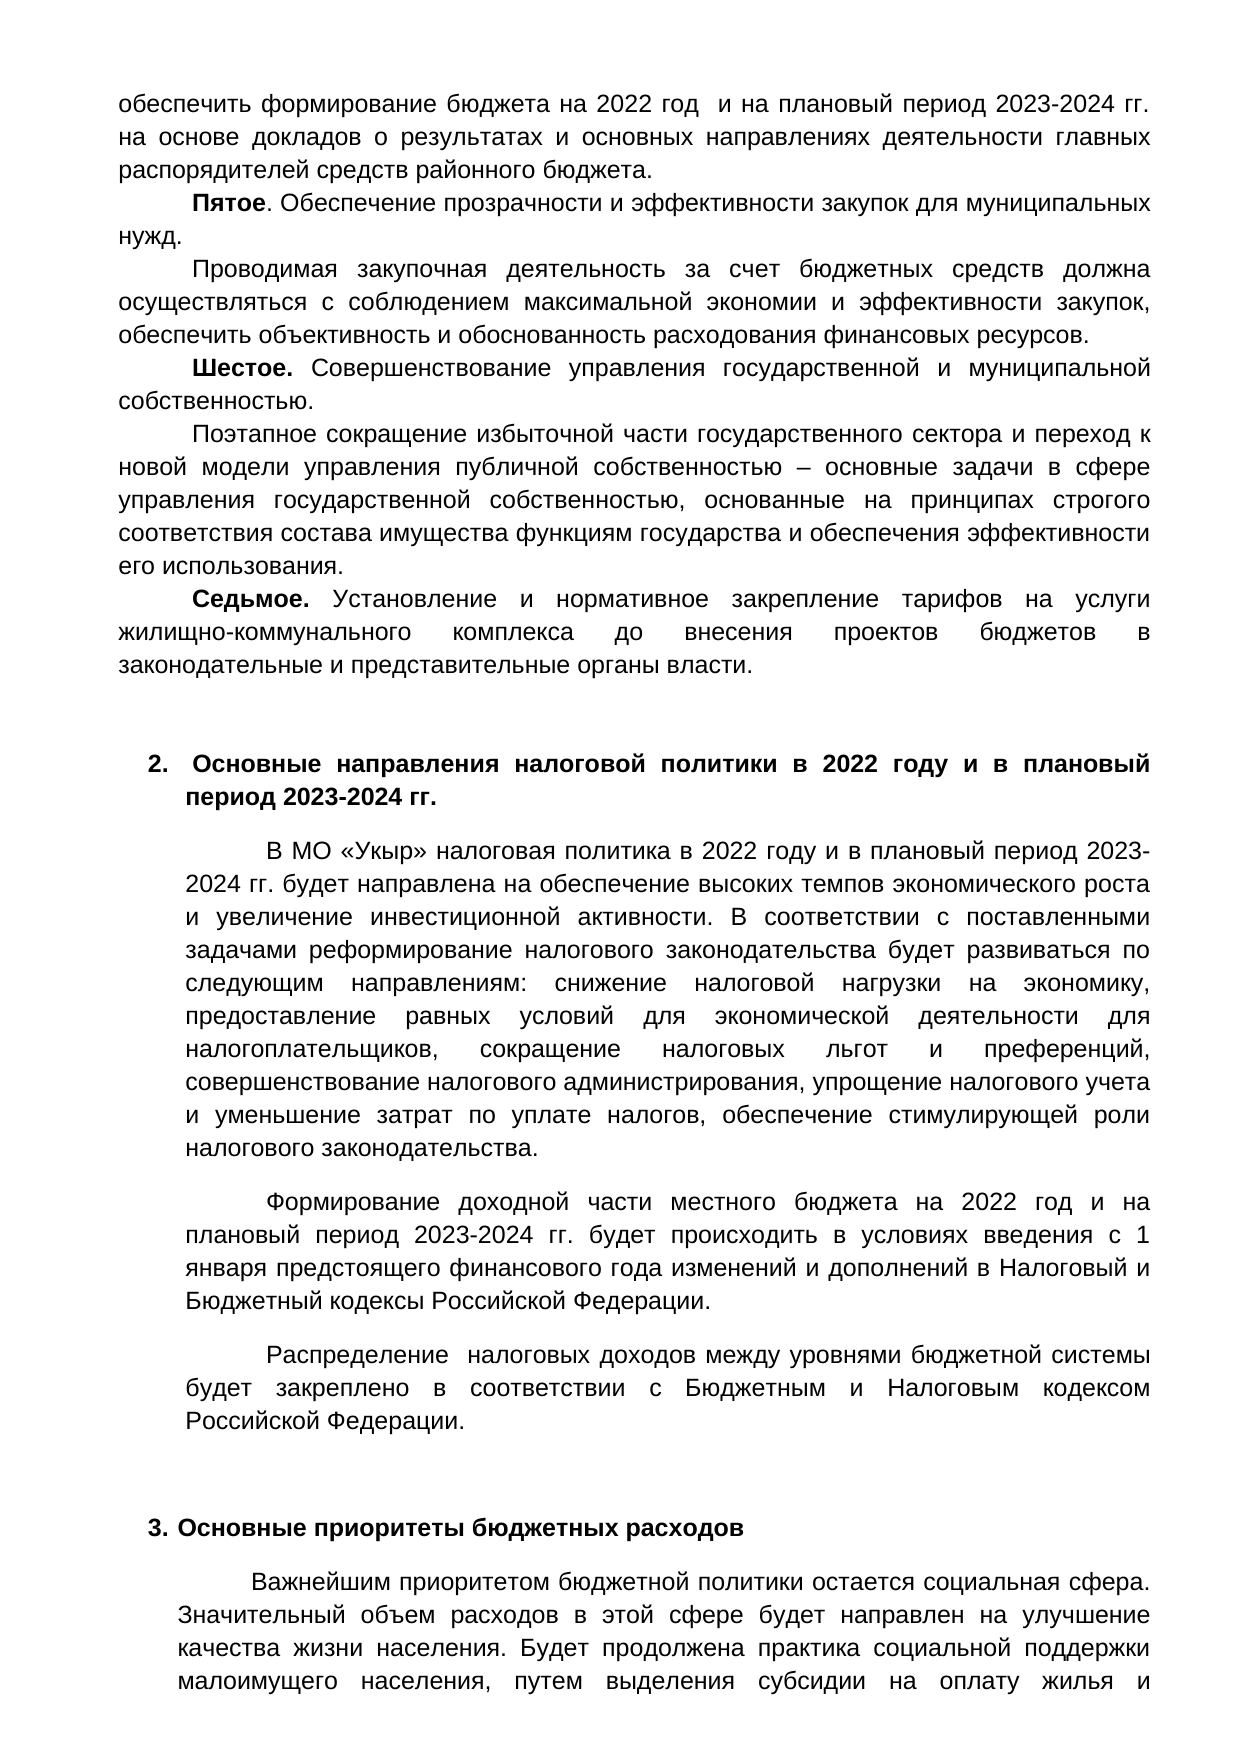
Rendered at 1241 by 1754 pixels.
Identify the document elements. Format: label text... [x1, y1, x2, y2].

text Седьмое. Установление и нормативное закрепление тарифов на услуги жилищно-коммунального комплекса до внесения проектов бюджетов в законодательные и представительные органы власти. [118, 584, 1152, 679]
text Формирование доходной части местного бюджета на 2022 год и на плановый период 2023-2024 гг. будет происходить в условиях введения с 1 января предстоящего финансового года изменений и дополнений в Налоговый и Бюджетный кодексы Российской Федерации. [185, 1187, 1152, 1315]
list Основные направления налоговой политики в 2022 году и в плановый период 2023-2024 гг. [148, 749, 1152, 811]
text В МО «Укыр» налоговая политика в 2022 году и в плановый период 2023-2024 гг. будет направлена на обеспечение высоких темпов экономического роста и увеличение инвестиционной активности. В соответствии с поставленными задачами реформирование налогового законодательства будет развиваться по следующим направлениям: снижение налоговой нагрузки на экономику, предоставление равных условий для экономической деятельности для налогоплательщиков, сокращение налоговых льгот и преференций, совершенствование налогового администрирования, упрощение налогового учета и уменьшение затрат по уплате налогов, обеспечение стимулирующей роли налогового законодательства. [185, 836, 1152, 1162]
text Распределение налоговых доходов между уровнями бюджетной системы будет закреплено в соответствии с Бюджетным и Налоговым кодексом Российской Федерации. [185, 1340, 1152, 1435]
text Пятое. Обеспечение прозрачности и эффективности закупок для муниципальных нужд. [118, 188, 1152, 249]
text Шестое. Совершенствование управления государственной и муниципальной собственностью. [118, 353, 1152, 414]
text Проводимая закупочная деятельность за счет бюджетных средств должна осуществляться с соблюдением максимальной экономии и эффективности закупок, обеспечить объективность и обоснованность расходования финансовых ресурсов. [118, 254, 1152, 348]
list Основные приоритеты бюджетных расходов [148, 1513, 1152, 1542]
text Поэтапное сокращение избыточной части государственного сектора и переход к новой модели управления публичной собственностью – основные задачи в сфере управления государственной собственностью, основанные на принципах строгого соответствия состава имущества функциям государства и обеспечения эффективности его использования. [118, 419, 1152, 580]
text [118, 89, 1152, 183]
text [177, 1567, 1152, 1694]
